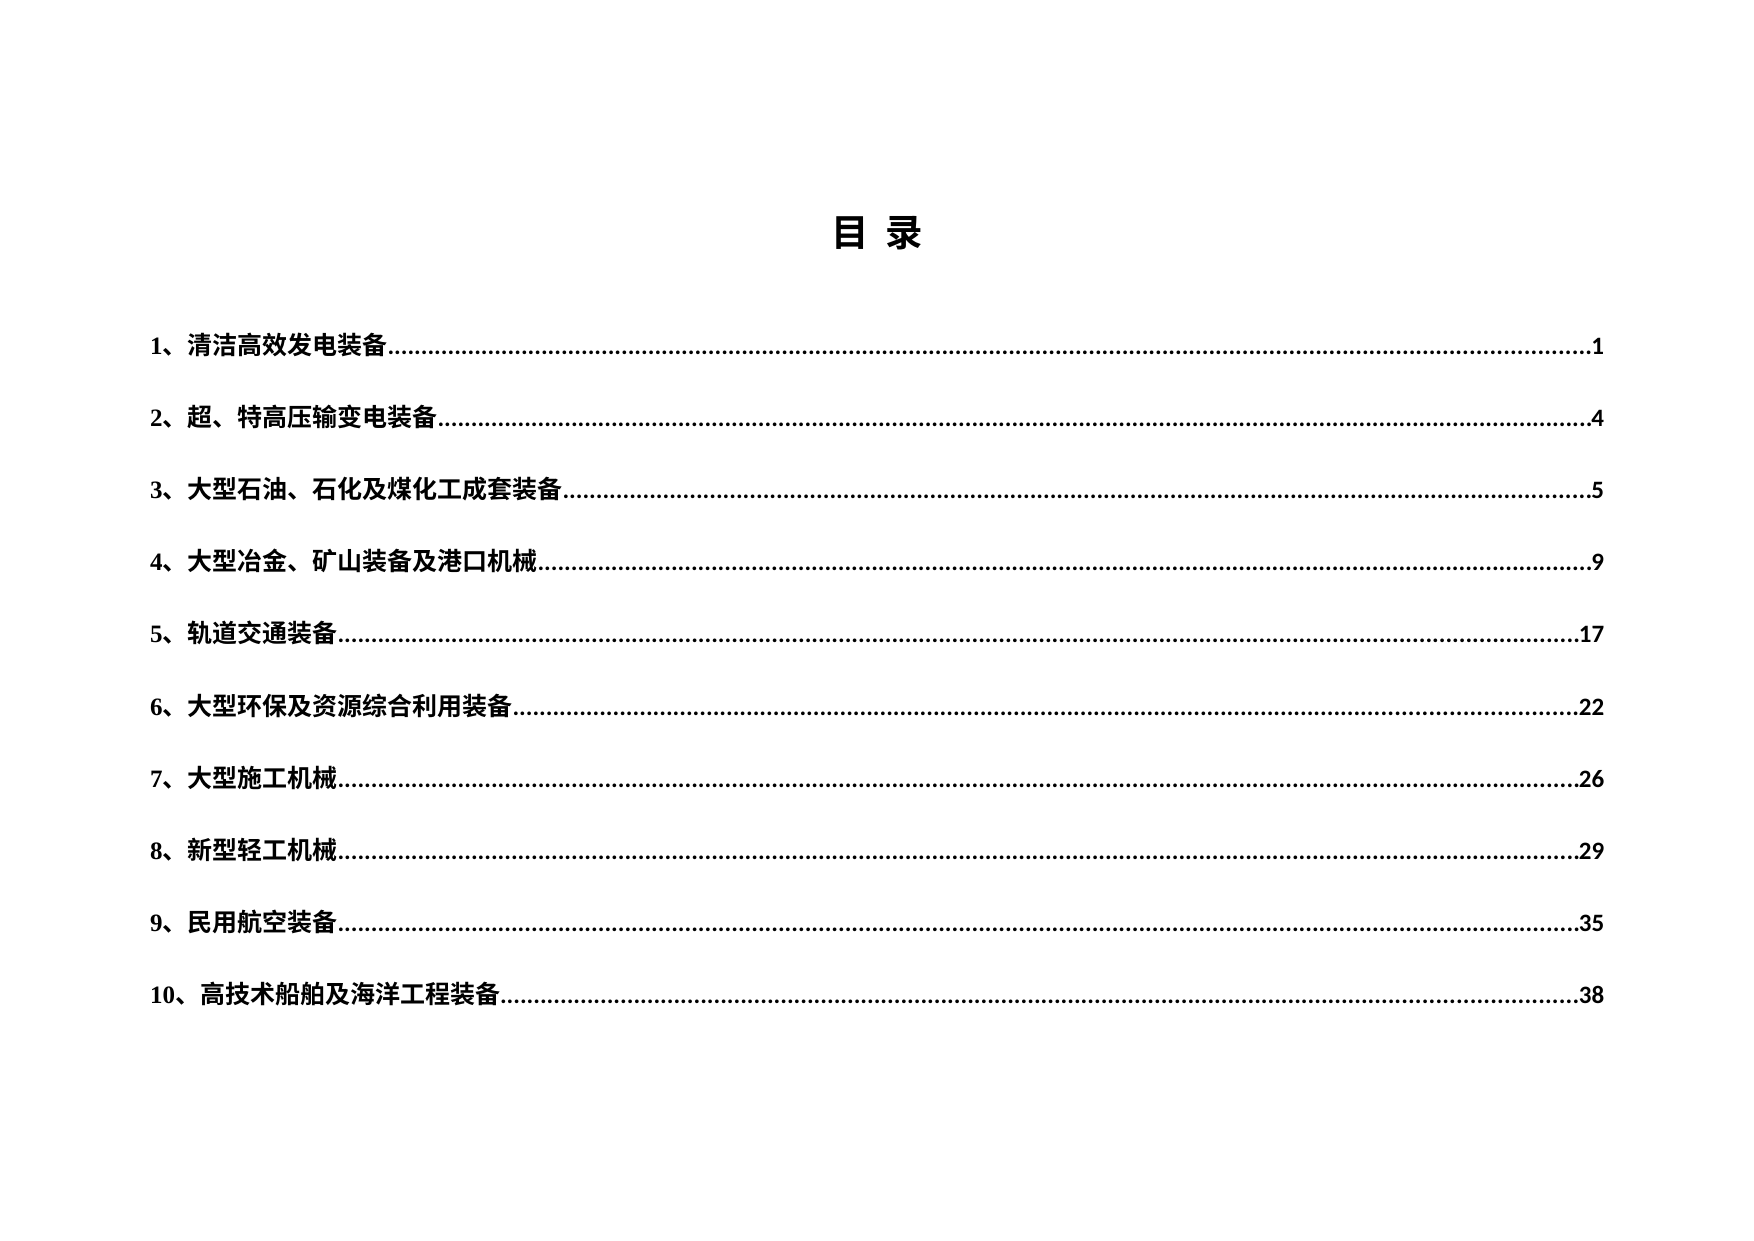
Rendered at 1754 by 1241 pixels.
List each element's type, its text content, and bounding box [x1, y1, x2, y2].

text 9、民用航空装备 35 [150, 888, 1604, 953]
text 10、高技术船舶及海洋工程装备 38 [150, 960, 1604, 1025]
text 5、轨道交通装备 17 [150, 599, 1604, 664]
text 2、超、特高压输变电装备 4 [150, 383, 1604, 448]
text 1、清洁高效发电装备 1 [150, 311, 1604, 376]
text 7、大型施工机械 26 [150, 744, 1604, 809]
text 目 录 [150, 198, 1604, 263]
text 6、大型环保及资源综合利用装备 22 [150, 672, 1604, 737]
text 8、新型轻工机械 29 [150, 816, 1604, 881]
text 3、大型石油、石化及煤化工成套装备 5 [150, 455, 1604, 520]
text 4、大型冶金、矿山装备及港口机械 9 [150, 527, 1604, 592]
